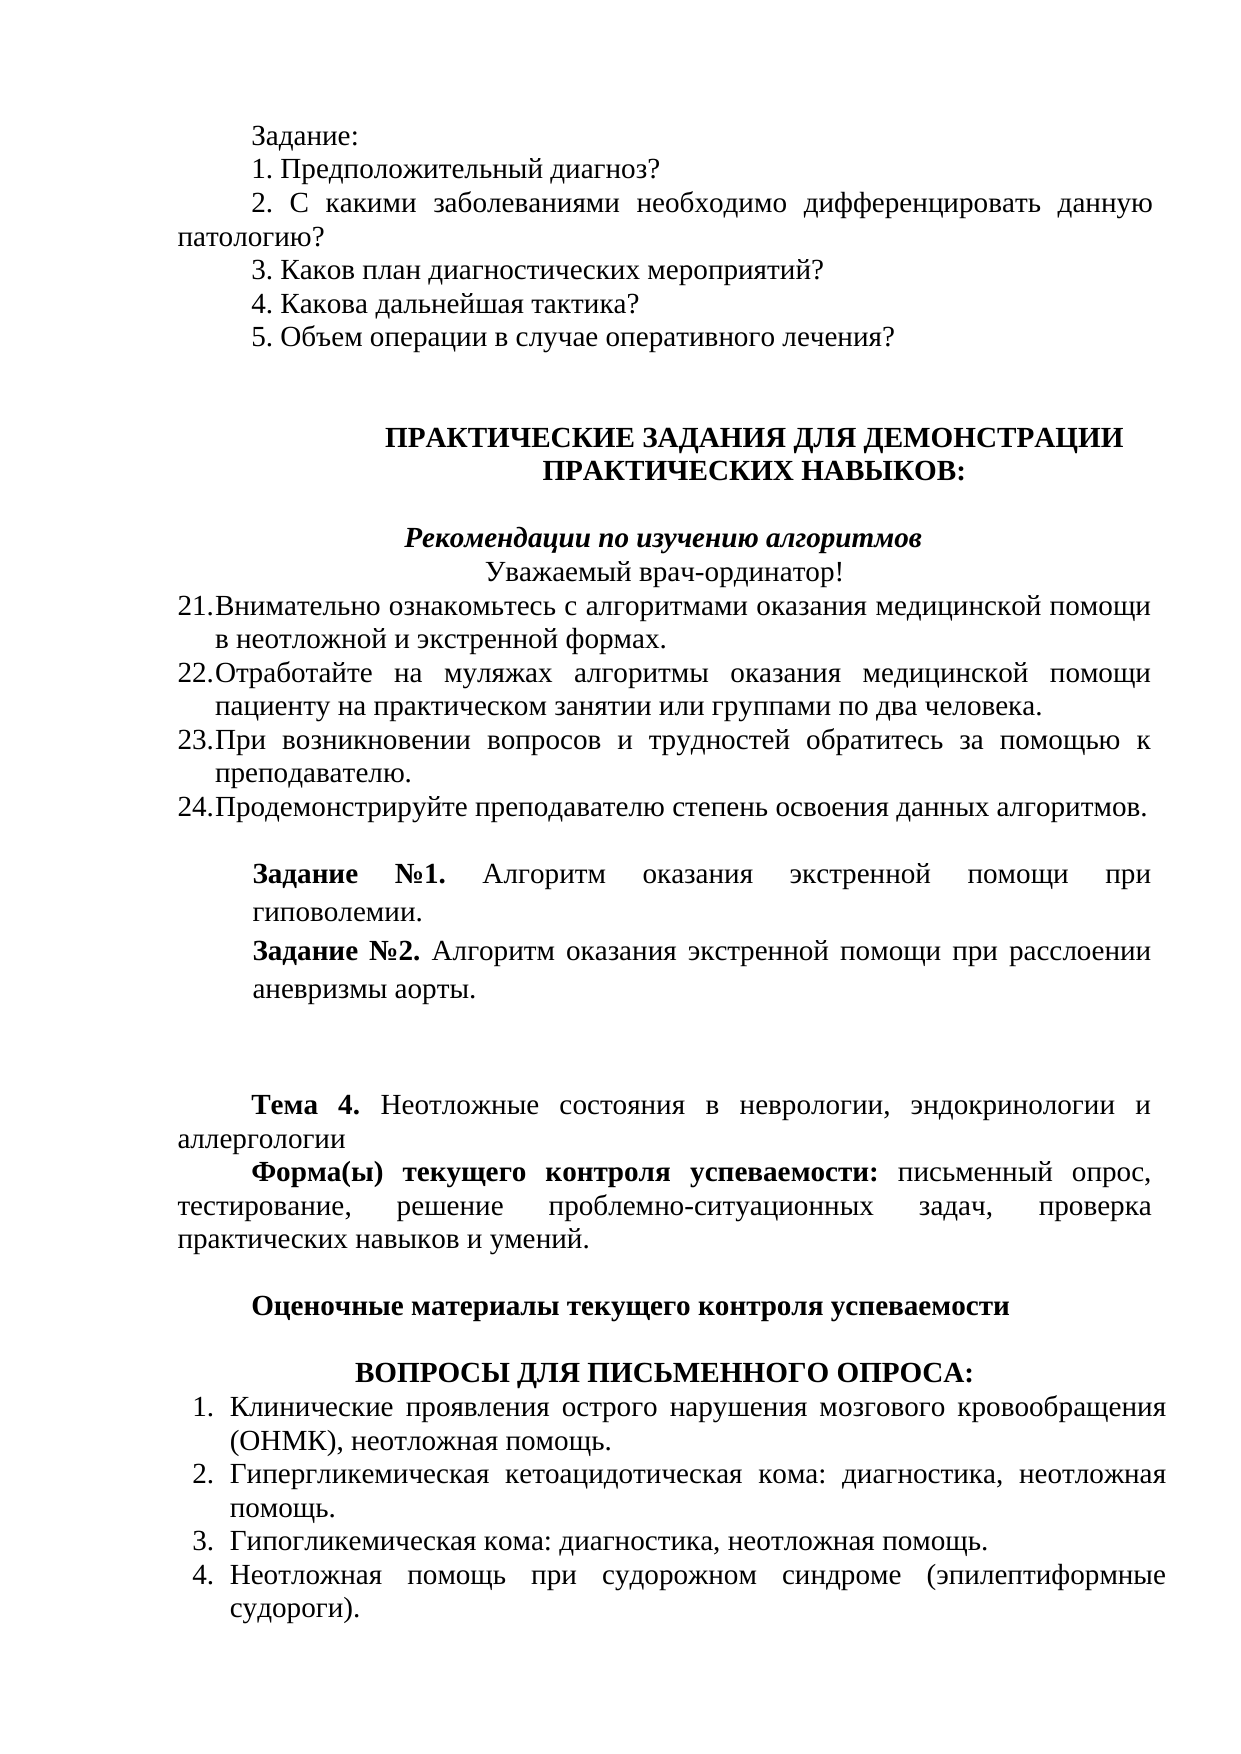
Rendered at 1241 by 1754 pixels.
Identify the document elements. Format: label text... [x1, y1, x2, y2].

text ВОПРОСЫ ДЛЯ ПИСЬМЕННОГО ОПРОСА: [177, 1356, 1152, 1389]
text Тема 4. Неотложные состояния в неврологии, эндокринологии и аллергологии [177, 1087, 1152, 1154]
text Задание: [177, 118, 1154, 152]
text 2. С какими заболеваниями необходимо дифференцировать данную патологию? [177, 185, 1154, 252]
text Форма(ы) текущего контроля успеваемости: письменный опрос, тестирование, решение проблемно-ситуационных задач, проверка практических навыков и умений. [177, 1154, 1152, 1255]
text Практические ЗАДАНИЯ ДЛЯ Демонстрации ПРАКТИЧЕСКИХ НАВЫКОВ: [327, 420, 1181, 487]
text Оценочные материалы текущего контроля успеваемости [177, 1288, 1152, 1322]
text 5. Объем операции в случае оперативного лечения? [177, 319, 1154, 353]
text Рекомендации по изучению алгоритмов [177, 521, 1152, 554]
text 4. Какова дальнейшая тактика? [177, 286, 1154, 319]
list Отработайте на муляжах алгоритмы оказания медицинской помощи пациенту на практическом занятии или группами по два человека. [177, 655, 1152, 722]
list Продемонстрируйте преподавателю степень освоения данных алгоритмов. [177, 789, 1152, 822]
list Неотложная помощь при судорожном синдроме (эпилептиформные судороги). [177, 1557, 1152, 1624]
text Задание №1. Алгоритм оказания экстренной помощи при гиповолемии. [252, 856, 1152, 928]
list При возникновении вопросов и трудностей обратитесь за помощью к преподавателю. [177, 722, 1152, 789]
text Задание №2. Алгоритм оказания экстренной помощи при расслоении аневризмы аорты. [252, 933, 1152, 1005]
list Внимательно ознакомьтесь с алгоритмами оказания медицинской помощи в неотложной и экстренной формах. [177, 588, 1152, 655]
text 1. Предположительный диагноз? [177, 152, 1154, 185]
text 3. Каков план диагностических мероприятий? [177, 252, 1154, 286]
text Уважаемый врач-ординатор! [177, 554, 1152, 588]
list Клинические проявления острого нарушения мозгового кровообращения (ОНМК), неотложная помощь. [177, 1389, 1152, 1456]
list Гипогликемическая кома: диагностика, неотложная помощь. [177, 1523, 1152, 1557]
list Гипергликемическая кетоацидотическая кома: диагностика, неотложная помощь. [177, 1456, 1152, 1523]
